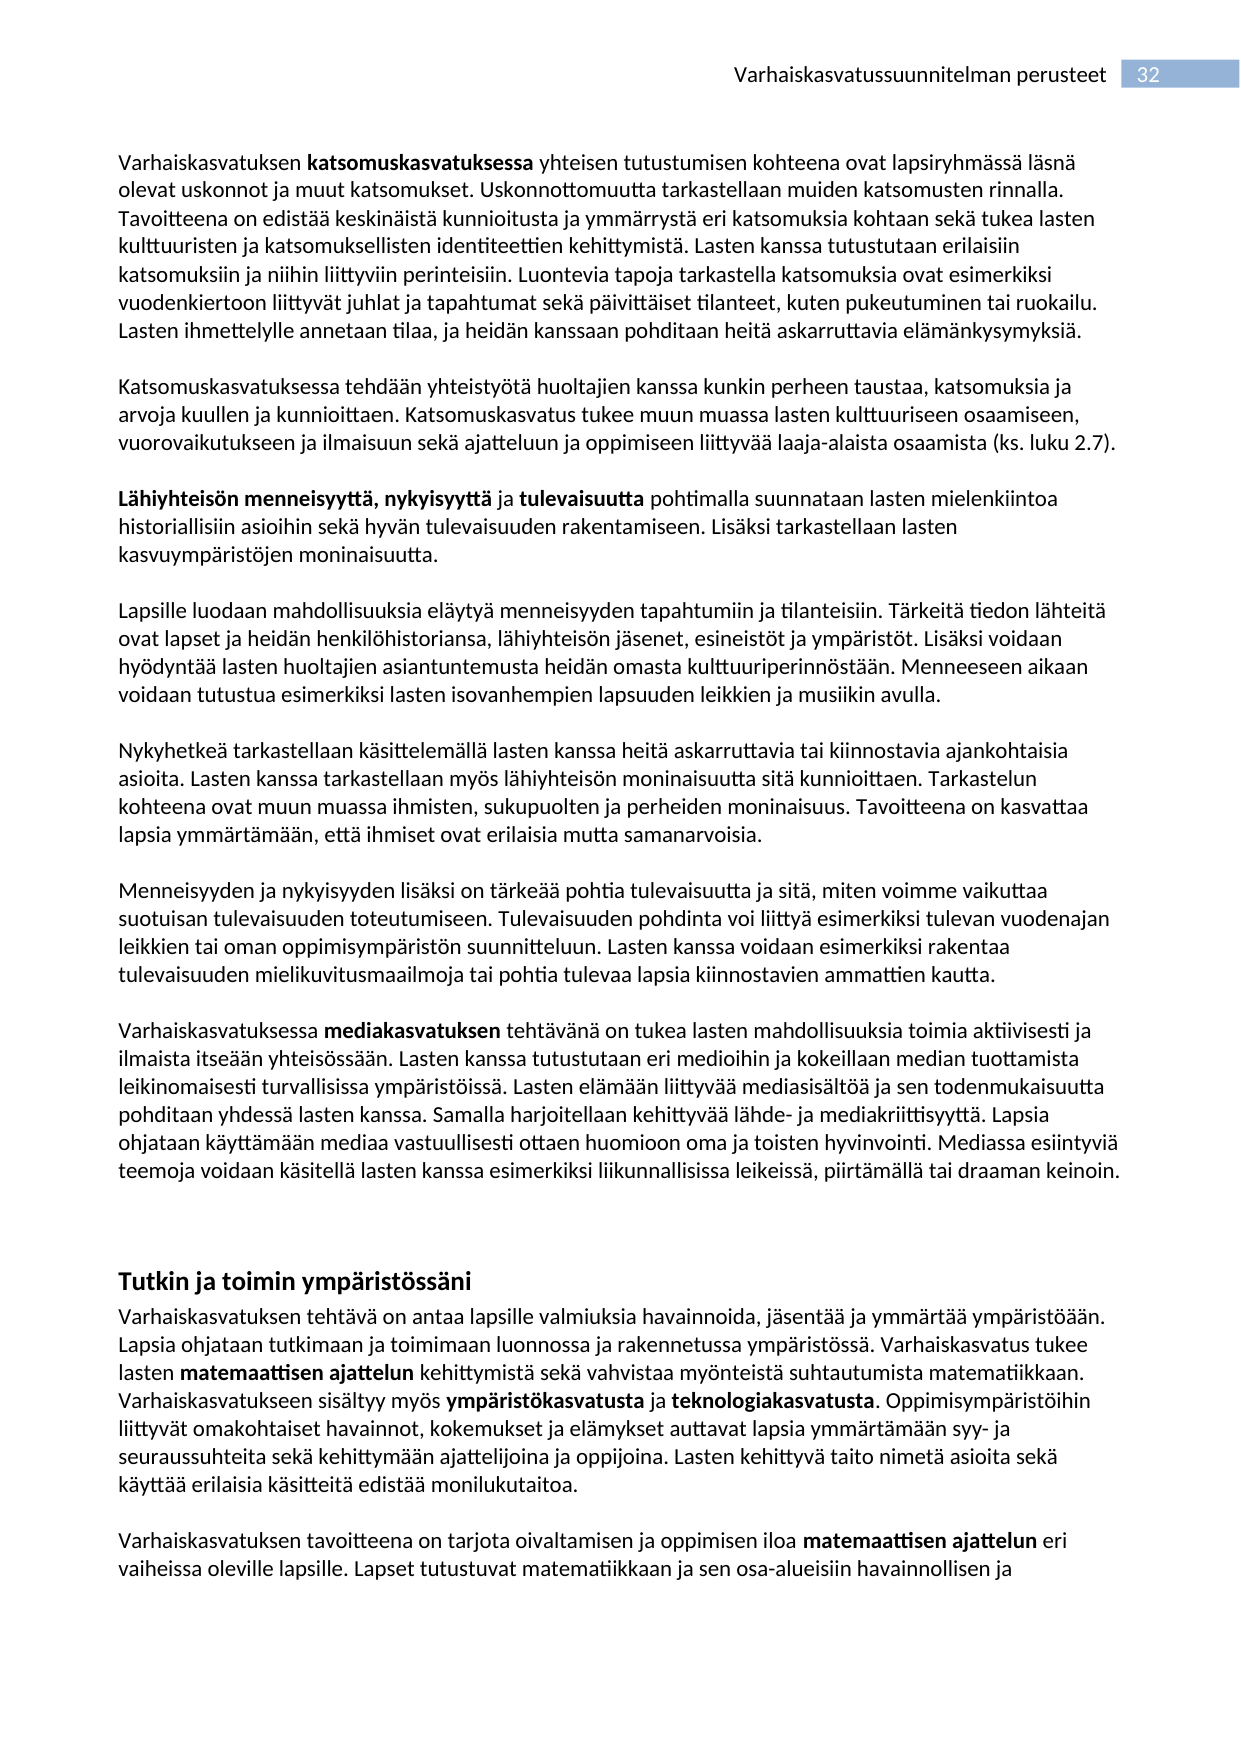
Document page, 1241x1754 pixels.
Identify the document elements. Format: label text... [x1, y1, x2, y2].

text Menneisyyden ja nykyisyyden lisäksi on tärkeää pohtia tulevaisuutta ja sitä, miten voimme vaikuttaa suotuisan tulevaisuuden toteutumiseen. Tulevaisuuden pohdinta voi liittyä esimerkiksi tulevan vuodenajan leikkien tai oman oppimisympäristön suunnitteluun. Lasten kanssa voidaan esimerkiksi rakentaa tulevaisuuden mielikuvitusmaailmoja tai pohtia tulevaa lapsia kiinnostavien ammattien kautta. [118, 876, 1122, 988]
text Varhaiskasvatuksen tehtävä on antaa lapsille valmiuksia havainnoida, jäsentää ja ymmärtää ympäristöään. Lapsia ohjataan tutkimaan ja toimimaan luonnossa ja rakennetussa ympäristössä. Varhaiskasvatus tukee lasten matemaattisen ajattelun kehittymistä sekä vahvistaa myönteistä suhtautumista matematiikkaan. Varhaiskasvatukseen sisältyy myös ympäristökasvatusta ja teknologiakasvatusta. Oppimisympäristöihin liittyvät omakohtaiset havainnot, kokemukset ja elämykset auttavat lapsia ymmärtämään syy- ja seuraussuhteita sekä kehittymään ajattelijoina ja oppijoina. Lasten kehittyvä taito nimetä asioita sekä käyttää erilaisia käsitteitä edistää monilukutaitoa. [118, 1302, 1122, 1498]
text Lähiyhteisön menneisyyttä, nykyisyyttä ja tulevaisuutta pohtimalla suunnataan lasten mielenkiintoa historiallisiin asioihin sekä hyvän tulevaisuuden rakentamiseen. Lisäksi tarkastellaan lasten kasvuympäristöjen moninaisuutta. [118, 484, 1122, 568]
text Nykyhetkeä tarkastellaan käsittelemällä lasten kanssa heitä askarruttavia tai kiinnostavia ajankohtaisia asioita. Lasten kanssa tarkastellaan myös lähiyhteisön moninaisuutta sitä kunnioittaen. Tarkastelun kohteena ovat muun muassa ihmisten, sukupuolten ja perheiden moninaisuus. Tavoitteena on kasvattaa lapsia ymmärtämään, että ihmiset ovat erilaisia mutta samanarvoisia. [118, 736, 1122, 848]
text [118, 1526, 1122, 1582]
subtitle Tutkin ja toimin ympäristössäni [118, 1264, 1122, 1297]
text Katsomuskasvatuksessa tehdään yhteistyötä huoltajien kanssa kunkin perheen taustaa, katsomuksia ja arvoja kuullen ja kunnioittaen. Katsomuskasvatus tukee muun muassa lasten kulttuuriseen osaamiseen, vuorovaikutukseen ja ilmaisuun sekä ajatteluun ja oppimiseen liittyvää laaja-alaista osaamista (ks. luku 2.7). [118, 372, 1122, 456]
text Varhaiskasvatuksen katsomuskasvatuksessa yhteisen tutustumisen kohteena ovat lapsiryhmässä läsnä olevat uskonnot ja muut katsomukset. Uskonnottomuutta tarkastellaan muiden katsomusten rinnalla. Tavoitteena on edistää keskinäistä kunnioitusta ja ymmärrystä eri katsomuksia kohtaan sekä tukea lasten kulttuuristen ja katsomuksellisten identiteettien kehittymistä. Lasten kanssa tutustutaan erilaisiin katsomuksiin ja niihin liittyviin perinteisiin. Luontevia tapoja tarkastella katsomuksia ovat esimerkiksi vuodenkiertoon liittyvät juhlat ja tapahtumat sekä päivittäiset tilanteet, kuten pukeutuminen tai ruokailu. Lasten ihmettelylle annetaan tilaa, ja heidän kanssaan pohditaan heitä askarruttavia elämänkysymyksiä. [118, 148, 1122, 344]
text Lapsille luodaan mahdollisuuksia eläytyä menneisyyden tapahtumiin ja tilanteisiin. Tärkeitä tiedon lähteitä ovat lapset ja heidän henkilöhistoriansa, lähiyhteisön jäsenet, esineistöt ja ympäristöt. Lisäksi voidaan hyödyntää lasten huoltajien asiantuntemusta heidän omasta kulttuuriperinnöstään. Menneeseen aikaan voidaan tutustua esimerkiksi lasten isovanhempien lapsuuden leikkien ja musiikin avulla. [118, 596, 1122, 708]
text Varhaiskasvatuksessa mediakasvatuksen tehtävänä on tukea lasten mahdollisuuksia toimia aktiivisesti ja ilmaista itseään yhteisössään. Lasten kanssa tutustutaan eri medioihin ja kokeillaan median tuottamista leikinomaisesti turvallisissa ympäristöissä. Lasten elämään liittyvää mediasisältöä ja sen todenmukaisuutta pohditaan yhdessä lasten kanssa. Samalla harjoitellaan kehittyvää lähde- ja mediakriittisyyttä. Lapsia ohjataan käyttämään mediaa vastuullisesti ottaen huomioon oma ja toisten hyvinvointi. Mediassa esiintyviä teemoja voidaan käsitellä lasten kanssa esimerkiksi liikunnallisissa leikeissä, piirtämällä tai draaman keinoin. [118, 1016, 1122, 1184]
